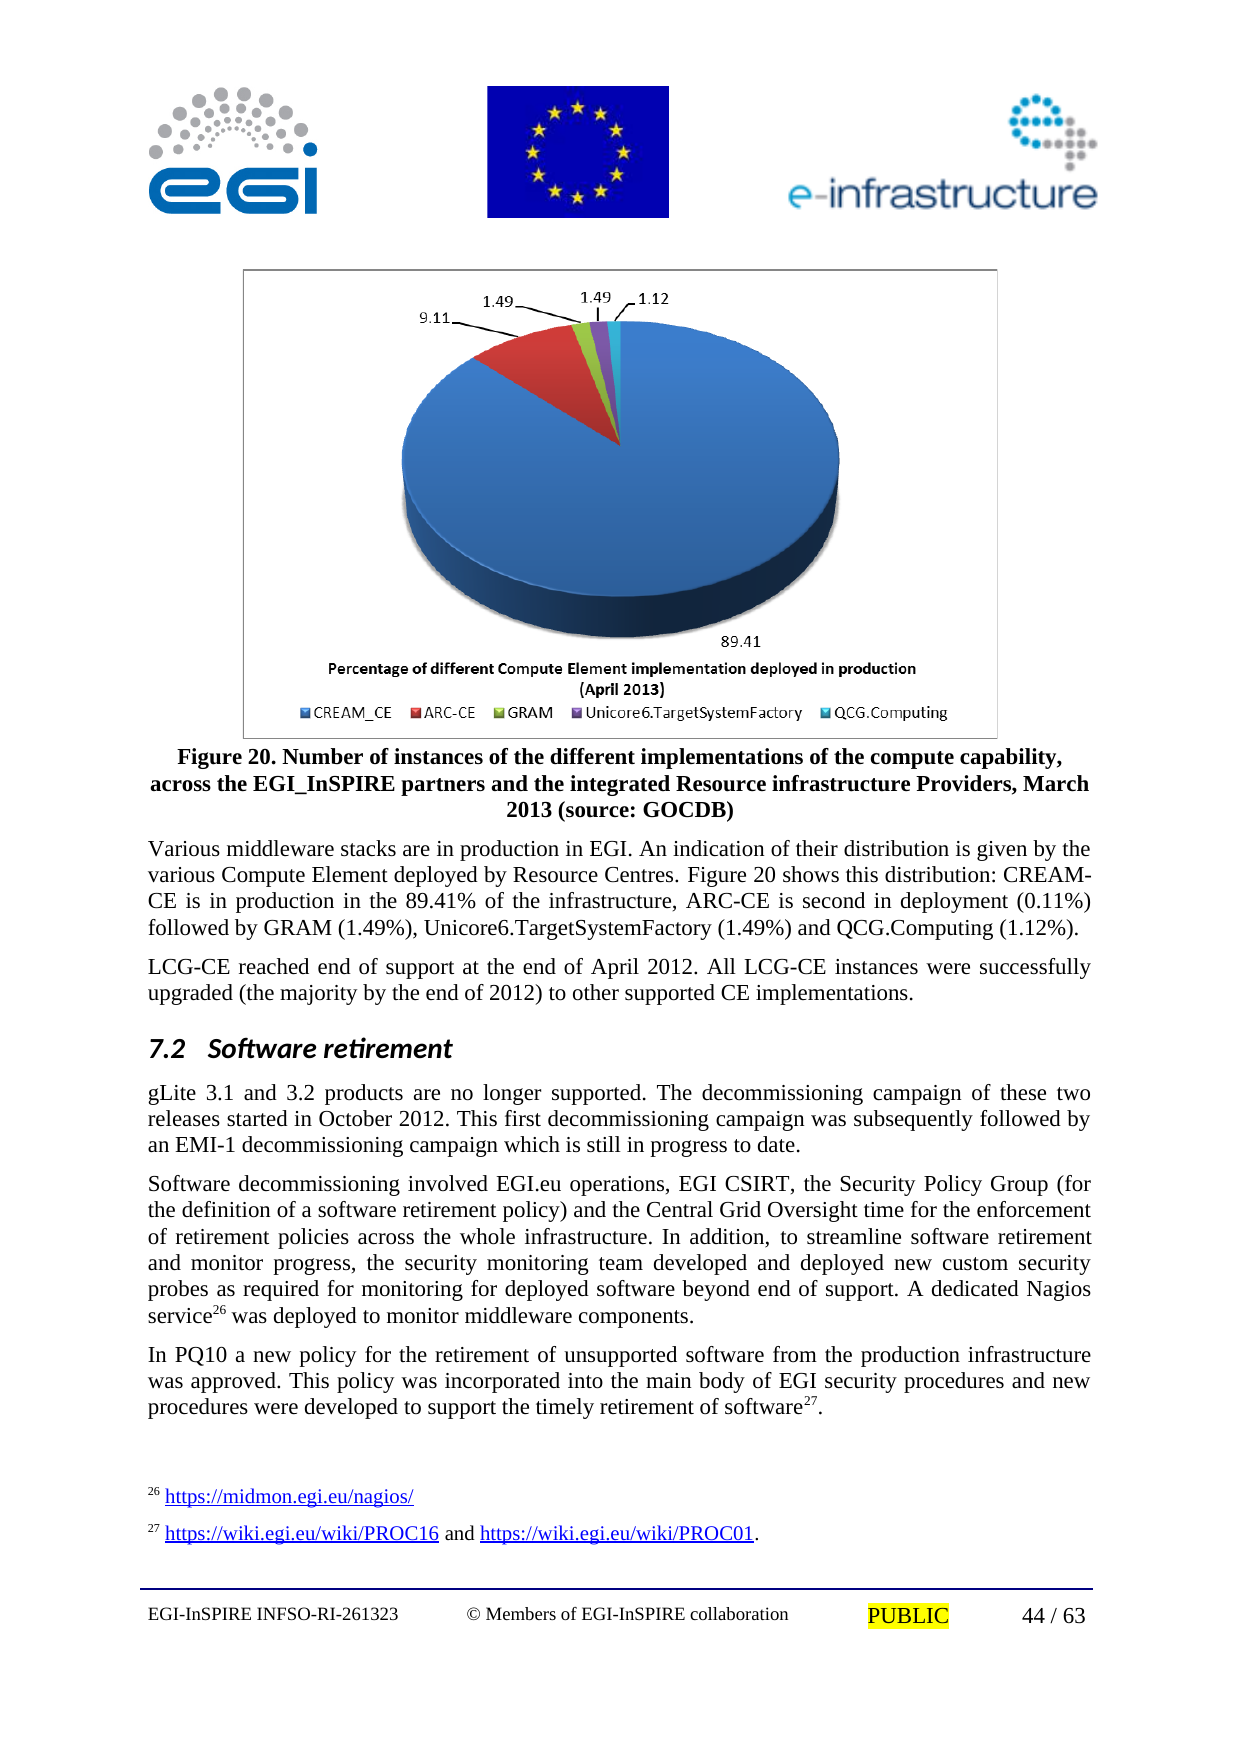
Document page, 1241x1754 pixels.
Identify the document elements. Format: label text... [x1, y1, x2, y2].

text LCG-CE reached end of support at the end of April 2012. All LCG-CE instances were successfully upgraded (the majority by the end of 2012) to other supported CE implementations. [148, 953, 1092, 1005]
subtitle Software retirement [148, 1030, 1092, 1066]
text Software decommissioning involved EGI.eu operations, EGI CSIRT, the Security Policy Group (for the definition of a software retirement policy) and the Central Grid Oversight time for the enforcement of retirement policies across the whole infrastructure. In addition, to streamline software retirement and monitor progress, the security monitoring team developed and deployed new custom security probes as required for monitoring for deployed software beyond end of support. A dedicated Nagios service was deployed to monitor middleware components. [148, 1170, 1092, 1328]
text gLite 3.1 and 3.2 products are no longer supported. The decommissioning campaign of these two releases started in October 2012. This first decommissioning campaign was subsequently followed by an EMI-1 decommissioning campaign which is still in progress to date. [148, 1078, 1092, 1158]
text Various middleware stacks are in production in EGI. An indication of their distribution is given by the various Compute Element deployed by Resource Centres. Figure 20 shows this distribution: CREAM-CE is in production in the 89.41% of the infrastructure, ARC-CE is second in deployment (0.11%) followed by GRAM (1.49%), Unicore6.TargetSystemFactory (1.49%) and QCG.Computing (1.12%). [148, 835, 1092, 940]
text In PQ10 a new policy for the retirement of unsupported software from the production infrastructure was approved. This policy was incorporated into the main body of EGI security procedures and new procedures were developed to support the timely retirement of software. [148, 1341, 1092, 1420]
picture [487, 86, 669, 218]
picture [147, 86, 319, 216]
picture [242, 269, 998, 739]
picture [781, 86, 1106, 218]
